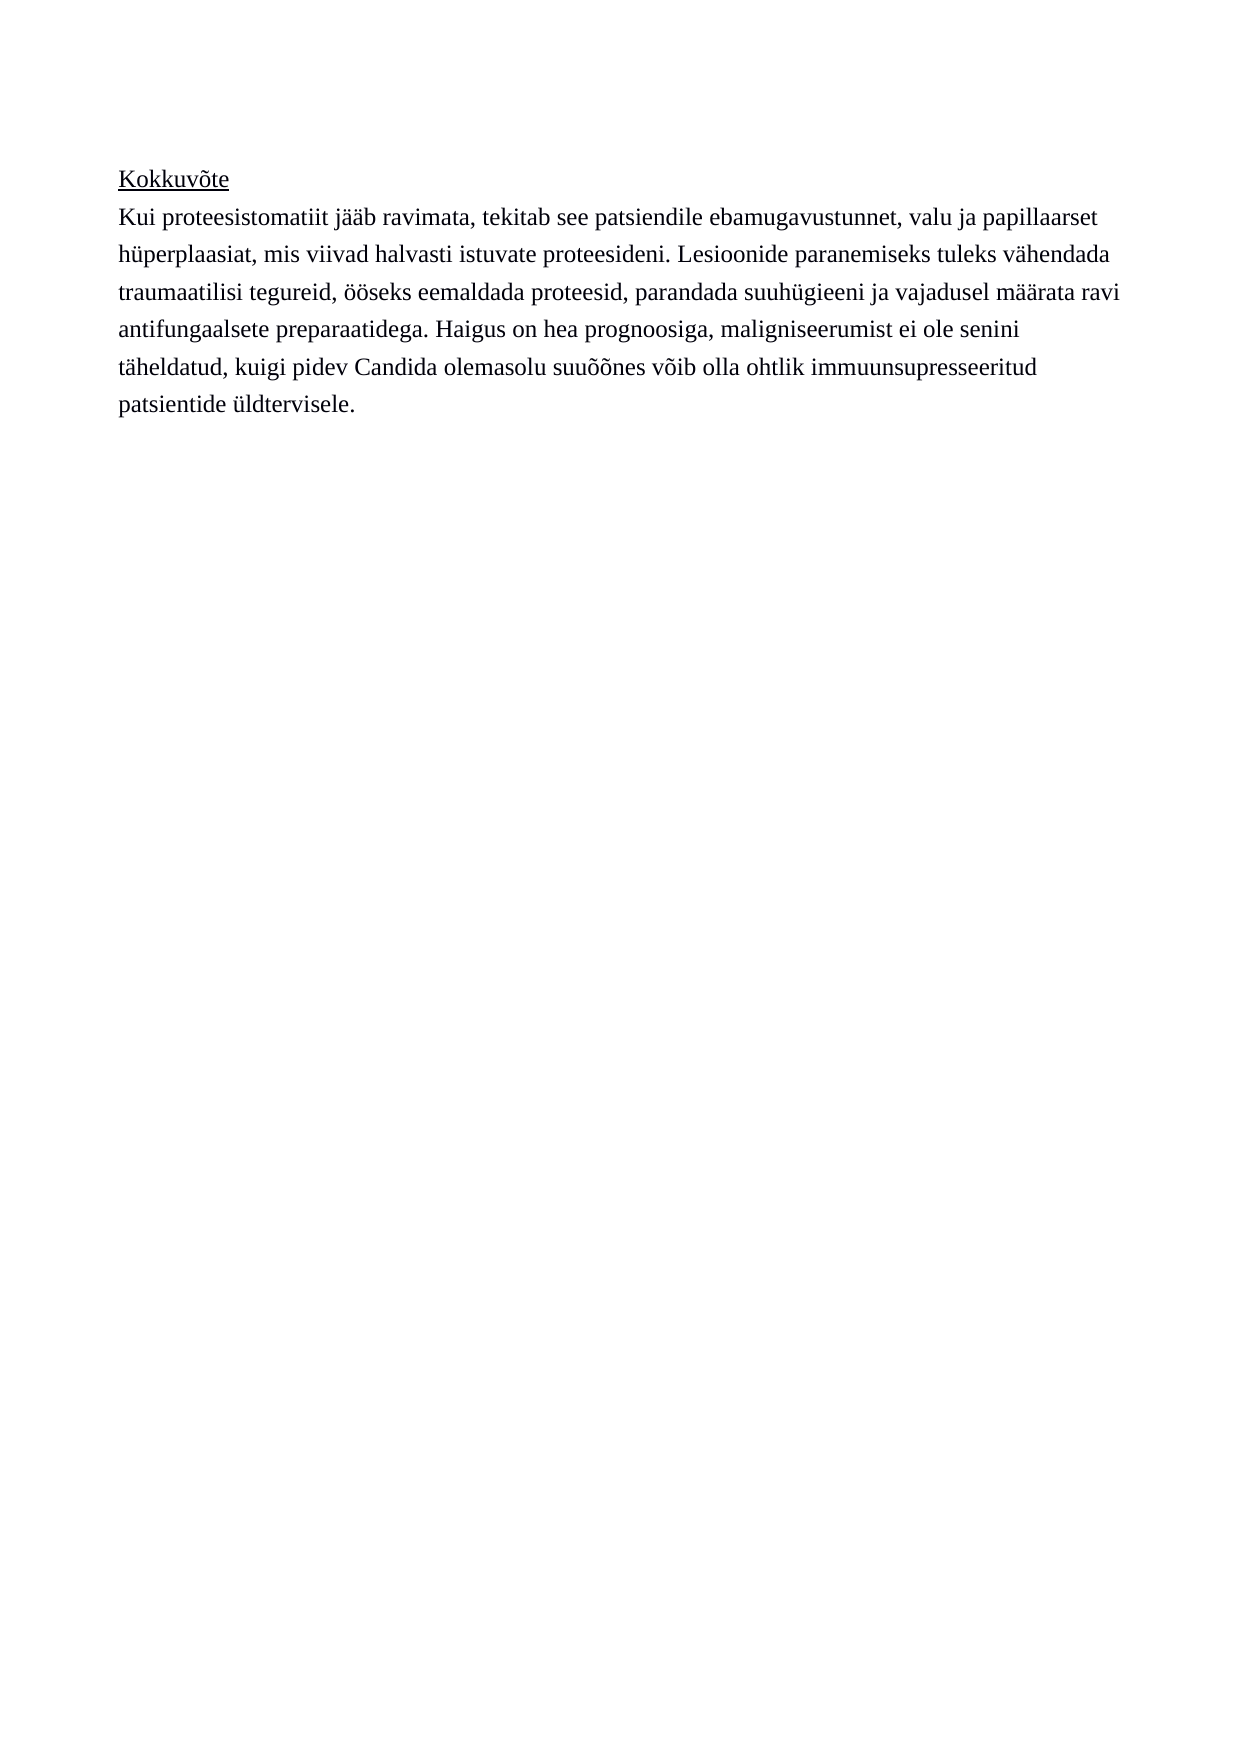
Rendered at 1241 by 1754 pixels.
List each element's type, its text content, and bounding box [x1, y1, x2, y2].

text Kui proteesistomatiit jääb ravimata, tekitab see patsiendile ebamugavustunnet, valu ja papillaarset hüperplaasiat, mis viivad halvasti istuvate proteesideni. Lesioonide paranemiseks tuleks vähendada traumaatilisi tegureid, ööseks eemaldada proteesid, parandada suuhügieeni ja vajadusel määrata ravi antifungaalsete preparaatidega. Haigus on hea prognoosiga, maligniseerumist ei ole senini täheldatud, kuigi pidev Candida olemasolu suuõõnes võib olla ohtlik immuunsupresseeritud patsientide üldtervisele. [118, 193, 1122, 418]
text Kokkuvõte [118, 156, 1122, 193]
